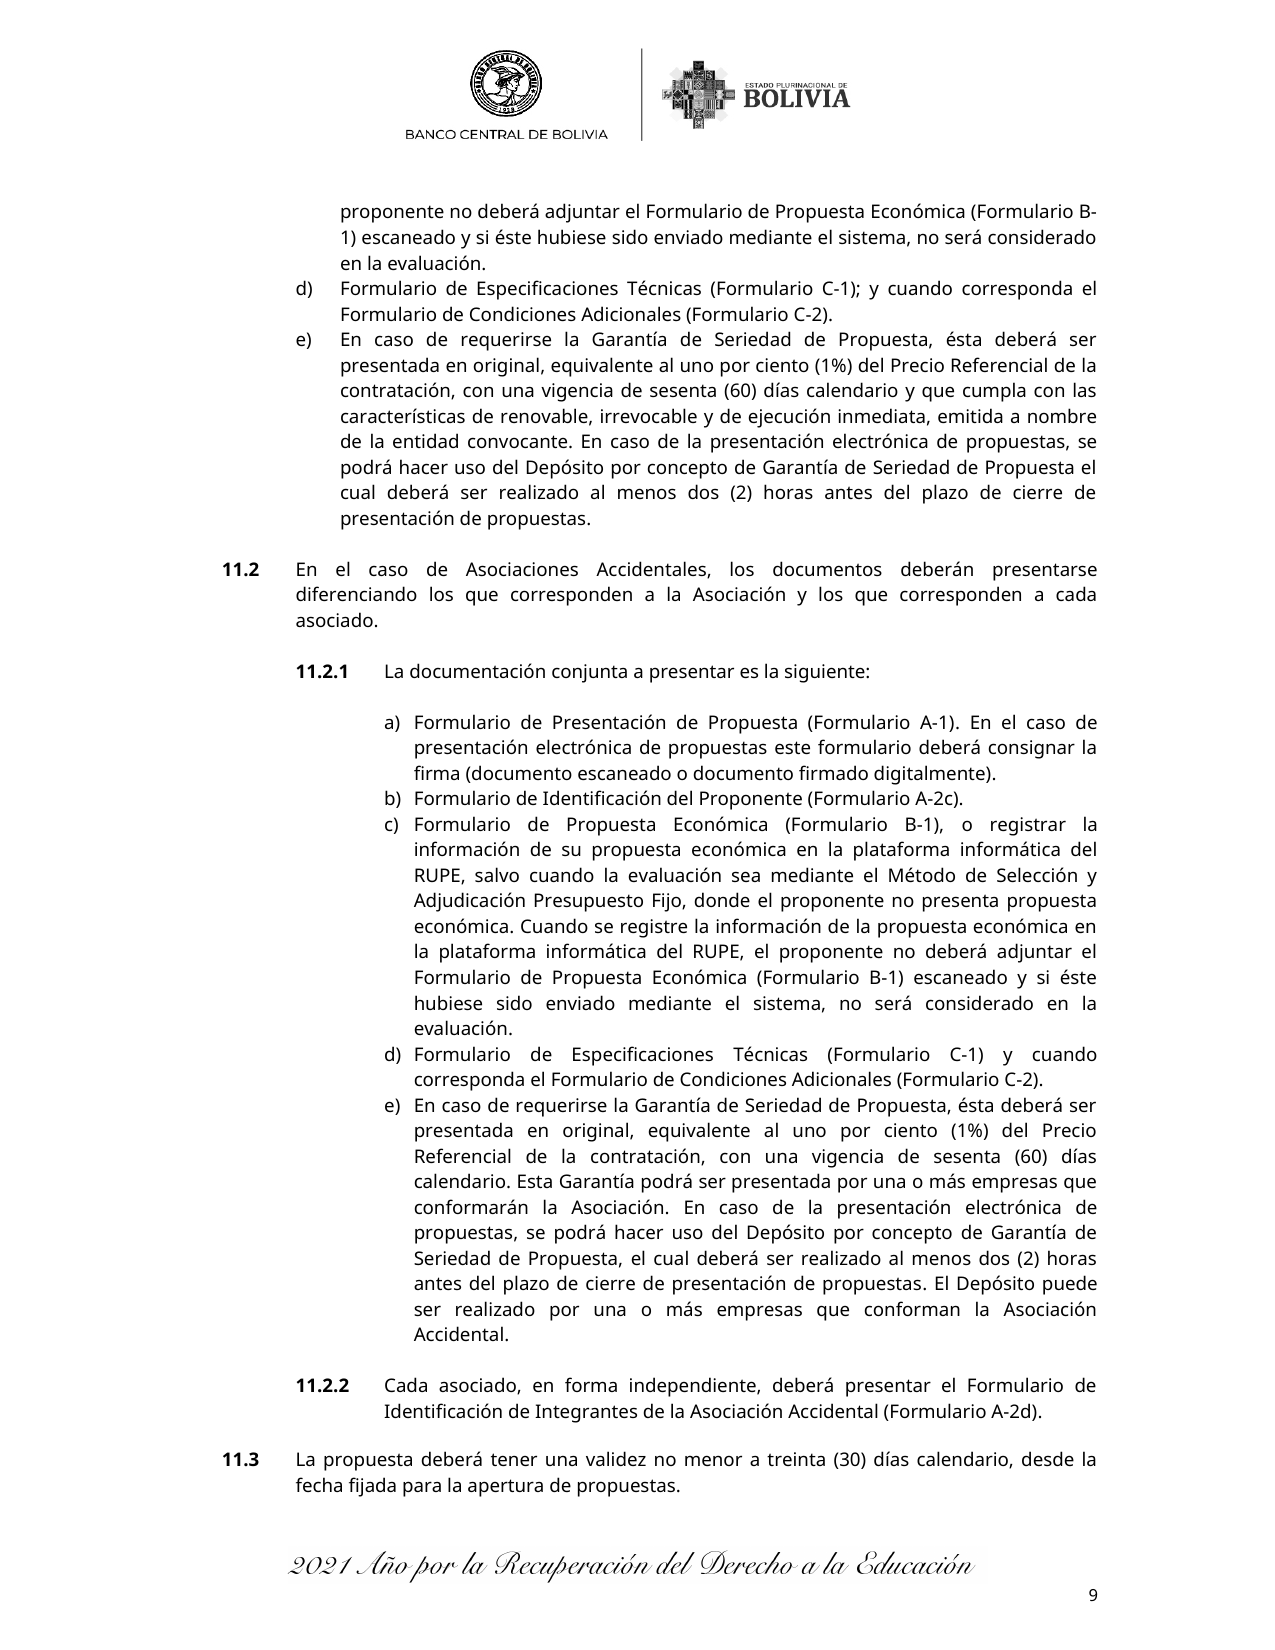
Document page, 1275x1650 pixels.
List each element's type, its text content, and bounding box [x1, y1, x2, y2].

list Formulario de Especificaciones Técnicas (Formulario C-1); y cuando corresponda el Formulario de Condiciones Adicionales (Formulario C-2). [295, 275, 1098, 326]
list Formulario de Identificación del Proponente (Formulario A-2c). [384, 786, 1098, 811]
list La propuesta deberá tener una validez no menor a treinta (30) días calendario, desde la fecha fijada para la apertura de propuestas. [222, 1446, 1098, 1497]
picture [184, 5, 1085, 187]
list Formulario de Propuesta Económica (Formulario B-1), o registrar la información de su propuesta económica en la plataforma informática del RUPE, salvo cuando la evaluación sea mediante el Método de Selección y Adjudicación Presupuesto Fijo, donde el proponente no presenta propuesta económica. Cuando se registre la información de la propuesta económica en la plataforma informática del RUPE, el proponente no deberá adjuntar el Formulario de Propuesta Económica (Formulario B-1) escaneado y si éste hubiese sido enviado mediante el sistema, no será considerado en la evaluación. [384, 811, 1098, 1041]
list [295, 148, 1098, 275]
list En el caso de Asociaciones Accidentales, los documentos deberán presentarse diferenciando los que corresponden a la Asociación y los que corresponden a cada asociado. [222, 556, 1098, 633]
list Formulario de Presentación de Propuesta (Formulario A-1). En el caso de presentación electrónica de propuestas este formulario deberá consignar la firma (documento escaneado o documento firmado digitalmente). [384, 709, 1098, 786]
list La documentación conjunta a presentar es la siguiente: [295, 658, 1098, 684]
list Cada asociado, en forma independiente, deberá presentar el Formulario de Identificación de Integrantes de la Asociación Accidental (Formulario A-2d). [295, 1373, 1098, 1424]
list Formulario de Especificaciones Técnicas (Formulario C-1) y cuando corresponda el Formulario de Condiciones Adicionales (Formulario C-2). [384, 1041, 1098, 1092]
picture [287, 1546, 988, 1584]
list En caso de requerirse la Garantía de Seriedad de Propuesta, ésta deberá ser presentada en original, equivalente al uno por ciento (1%) del Precio Referencial de la contratación, con una vigencia de sesenta (60) días calendario y que cumpla con las características de renovable, irrevocable y de ejecución inmediata, emitida a nombre de la entidad convocante. En caso de la presentación electrónica de propuestas, se podrá hacer uso del Depósito por concepto de Garantía de Seriedad de Propuesta el cual deberá ser realizado al menos dos (2) horas antes del plazo de cierre de presentación de propuestas. [295, 326, 1098, 531]
list En caso de requerirse la Garantía de Seriedad de Propuesta, ésta deberá ser presentada en original, equivalente al uno por ciento (1%) del Precio Referencial de la contratación, con una vigencia de sesenta (60) días calendario. Esta Garantía podrá ser presentada por una o más empresas que conformarán la Asociación. En caso de la presentación electrónica de propuestas, se podrá hacer uso del Depósito por concepto de Garantía de Seriedad de Propuesta, el cual deberá ser realizado al menos dos (2) horas antes del plazo de cierre de presentación de propuestas. El Depósito puede ser realizado por una o más empresas que conforman la Asociación Accidental. [384, 1092, 1098, 1347]
